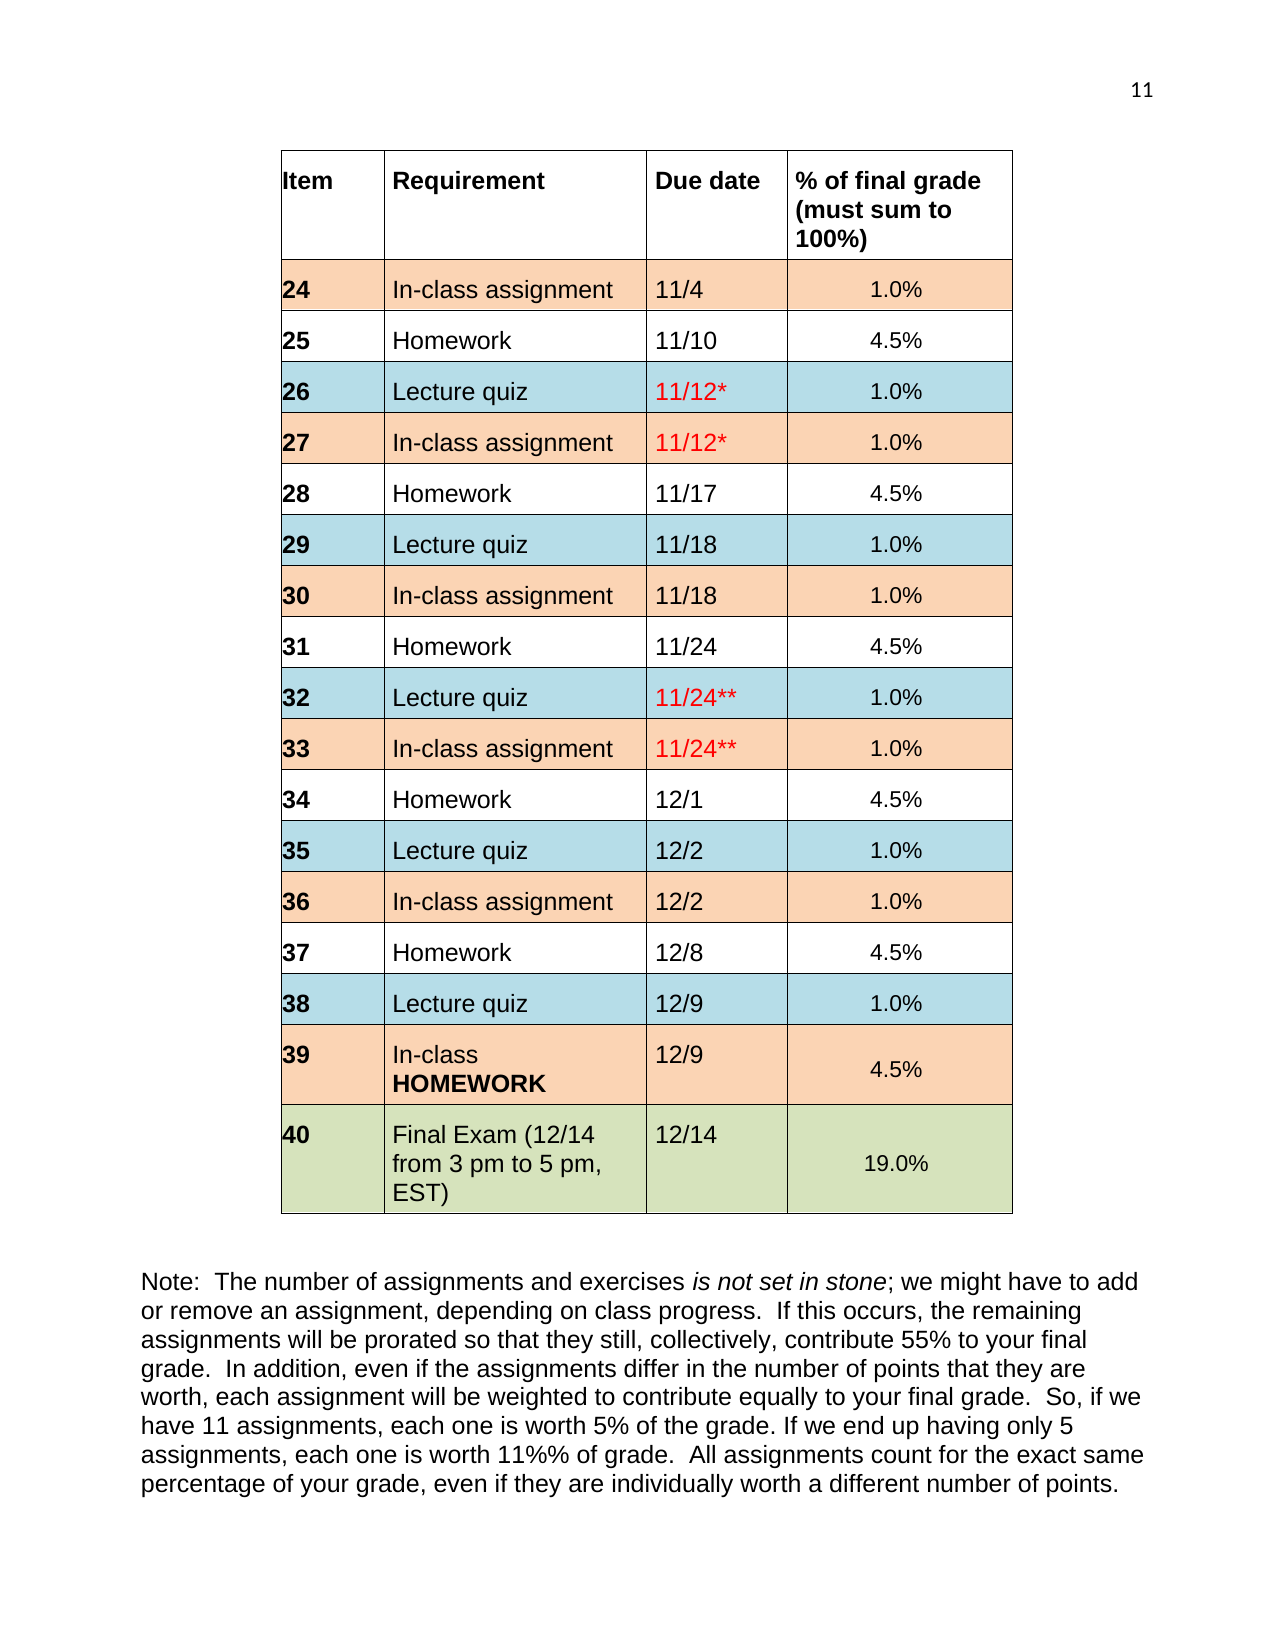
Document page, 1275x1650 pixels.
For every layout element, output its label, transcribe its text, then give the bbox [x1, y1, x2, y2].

table_cell 11/24 [647, 617, 787, 667]
table_cell 1.0% [788, 566, 1012, 616]
table_cell 30 [282, 566, 384, 616]
table_cell 1.0% [788, 974, 1012, 1024]
table_cell 11/10 [647, 311, 787, 361]
table_cell 25 [282, 311, 384, 361]
table_cell 1.0% [788, 821, 1012, 871]
table_cell 11/24** [647, 719, 787, 769]
table_cell 11/17 [647, 464, 787, 514]
table_cell Homework [385, 617, 646, 667]
table_cell Lecture quiz [385, 974, 646, 1024]
table_cell 28 [282, 464, 384, 514]
table_cell 36 [282, 872, 384, 922]
table_cell 4.5% [788, 311, 1012, 361]
table_cell 12/2 [647, 821, 787, 871]
table_cell 1.0% [788, 362, 1012, 412]
table_cell 24 [282, 260, 384, 309]
table_cell 12/9 [647, 974, 787, 1024]
table_cell 11/24** [647, 668, 787, 718]
table_cell 11/12* [647, 413, 787, 463]
table_cell Lecture quiz [385, 362, 646, 412]
table_cell 4.5% [788, 617, 1012, 667]
table_cell 27 [282, 413, 384, 463]
table_cell Lecture quiz [385, 821, 646, 871]
table_header Requirement [385, 151, 646, 258]
table_cell 33 [282, 719, 384, 769]
table_cell Homework [385, 464, 646, 514]
table_cell In-class assignment [385, 260, 646, 309]
table_cell 31 [282, 617, 384, 667]
table_cell 37 [282, 923, 384, 973]
table_cell 12/2 [647, 872, 787, 922]
table_cell 19.0% [788, 1105, 1012, 1212]
table_cell 39 [282, 1025, 384, 1104]
table_cell 12/1 [647, 770, 787, 820]
table_cell 40 [282, 1105, 384, 1212]
table_cell Homework [385, 311, 646, 361]
table_cell 1.0% [788, 872, 1012, 922]
table_header Due date [647, 151, 787, 258]
table_cell 32 [282, 668, 384, 718]
table_cell In-class assignment [385, 872, 646, 922]
table_cell 1.0% [788, 668, 1012, 718]
table_cell 26 [282, 362, 384, 412]
table_cell 34 [282, 770, 384, 820]
table_cell Homework [385, 770, 646, 820]
table_cell 1.0% [788, 260, 1012, 309]
table_cell 11/18 [647, 515, 787, 565]
table_cell 38 [282, 974, 384, 1024]
table_cell 11/12* [647, 362, 787, 412]
table_cell 4.5% [788, 464, 1012, 514]
table_cell 1.0% [788, 719, 1012, 769]
table_cell In-class assignment [385, 413, 646, 463]
table_cell 29 [282, 515, 384, 565]
table_cell 11/18 [647, 566, 787, 616]
table_cell Final Exam (12/14 from 3 pm to 5 pm, EST) [385, 1105, 646, 1212]
table_cell 12/8 [647, 923, 787, 973]
table_cell 11/4 [647, 260, 787, 309]
table_cell In-class HOMEWORK [385, 1025, 646, 1104]
table_cell Lecture quiz [385, 668, 646, 718]
table_cell 4.5% [788, 770, 1012, 820]
text Note: The number of assignments and exercises is not set in stone; we might have to add or remove an assignment, depending on class progress. If this occurs, the remaining assignments will be prorated so that they still, collectively, contribute 55% to your final grade. In addition, even if the assignments differ in the number of points that they are worth, each assignment will be weighted to contribute equally to your final grade. So, if we have 11 assignments, each one is worth 5% of the grade. If we end up having only 5 assignments, each one is worth 11%% of grade. All assignments count for the exact same percentage of your grade, even if they are individually worth a different number of points. [141, 1267, 1153, 1497]
table_cell Lecture quiz [385, 515, 646, 565]
table_cell In-class assignment [385, 719, 646, 769]
table_cell 35 [282, 821, 384, 871]
table_cell 12/9 [647, 1025, 787, 1104]
table_cell 4.5% [788, 923, 1012, 973]
table_header % of final grade (must sum to 100%) [788, 151, 1012, 258]
table_cell In-class assignment [385, 566, 646, 616]
table_cell 1.0% [788, 515, 1012, 565]
table_cell 4.5% [788, 1025, 1012, 1104]
table_cell 12/14 [647, 1105, 787, 1212]
table_header Item [282, 151, 384, 258]
table_cell Homework [385, 923, 646, 973]
table_cell 1.0% [788, 413, 1012, 463]
